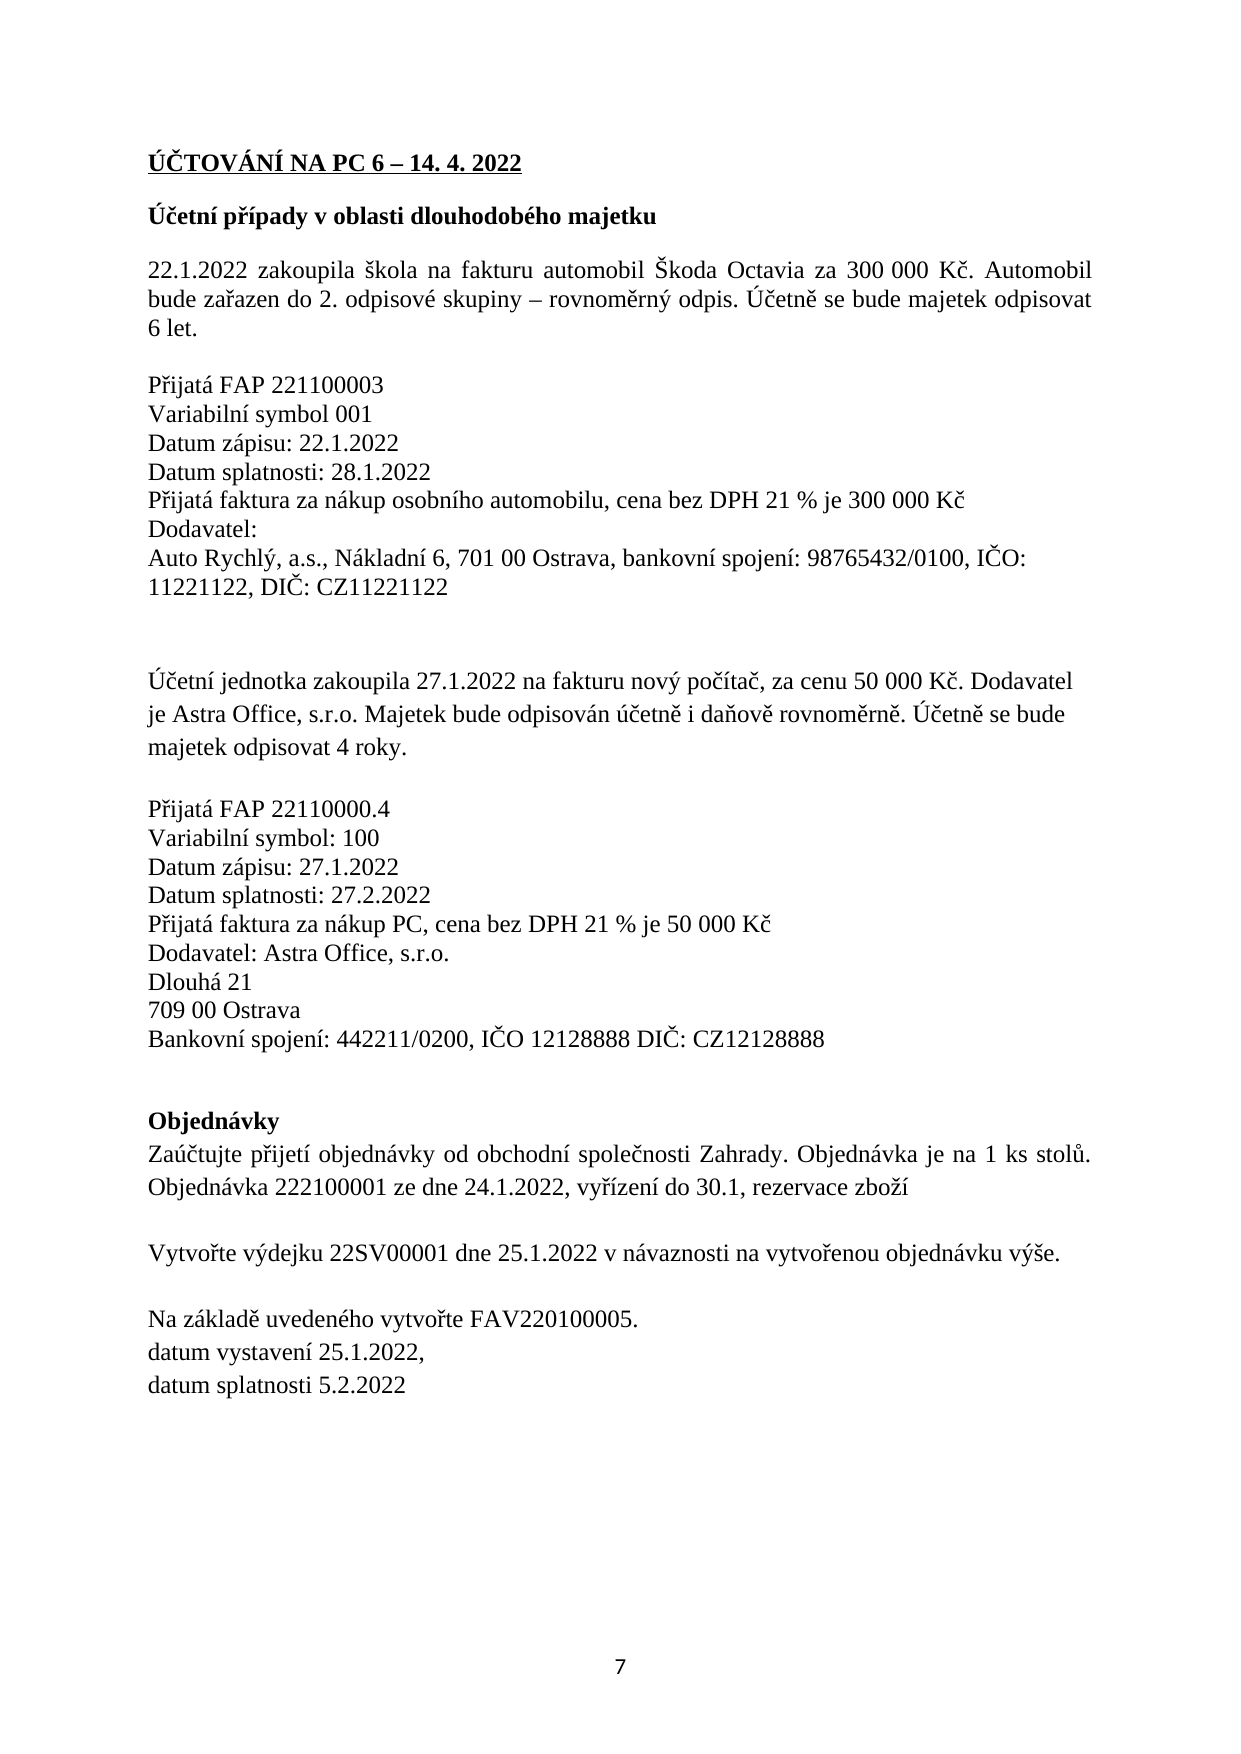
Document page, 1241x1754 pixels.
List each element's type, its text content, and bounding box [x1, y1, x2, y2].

text Přijatá faktura za nákup PC, cena bez DPH 21 % je 50 000 Kč [148, 909, 1093, 938]
text Zaúčtujte přijetí objednávky od obchodní společnosti Zahrady. Objednávka je na 1 ks stolů. Objednávka 222100001 ze dne 24.1.2022, vyřízení do 30.1, rezervace zboží [148, 1139, 1093, 1201]
text Účetní jednotka zakoupila 27.1.2022 na fakturu nový počítač, za cenu 50 000 Kč. Dodavatel je Astra Office, s.r.o. Majetek bude odpisován účetně i daňově rovnoměrně. Účetně se bude majetek odpisovat 4 roky. [148, 666, 1093, 761]
text ÚČTOVÁNÍ NA PC 6 – 14. 4. 2022 [148, 148, 1093, 176]
text Přijatá FAP 22110000.4 [148, 794, 1093, 823]
text Přijatá faktura za nákup osobního automobilu, cena bez DPH 21 % je 300 000 Kč [148, 485, 1093, 514]
text Auto Rychlý, a.s., Nákladní 6, 701 00 Ostrava, bankovní spojení: 98765432/0100, IČO: 11221122, DIČ: CZ11221122 [148, 543, 1093, 600]
text Dodavatel: [148, 514, 1093, 543]
text Datum zápisu: 27.1.2022 [148, 852, 1093, 880]
text Na základě uvedeného vytvořte FAV220100005. [148, 1304, 1093, 1333]
text Bankovní spojení: 442211/0200, IČO 12128888 DIČ: CZ12128888 [148, 1024, 1093, 1053]
text datum vystavení 25.1.2022, [148, 1337, 1093, 1366]
text Účetní případy v oblasti dlouhodobého majetku [148, 201, 1093, 230]
text Dlouhá 21 [148, 967, 1093, 995]
text Dodavatel: Astra Office, s.r.o. [148, 938, 1093, 967]
text Datum splatnosti: 28.1.2022 [148, 457, 1093, 485]
text Přijatá FAP 221100003 [148, 370, 1093, 399]
text 22.1.2022 zakoupila škola na fakturu automobil Škoda Octavia za 300 000 Kč. Automobil bude zařazen do 2. odpisové skupiny – rovnoměrný odpis. Účetně se bude majetek odpisovat 6 let. [148, 255, 1093, 342]
text Datum splatnosti: 27.2.2022 [148, 880, 1093, 909]
text datum splatnosti 5.2.2022 [148, 1370, 1093, 1399]
text Objednávky [148, 1106, 1093, 1135]
text 709 00 Ostrava [148, 995, 1093, 1024]
text Variabilní symbol 001 [148, 399, 1093, 428]
text Variabilní symbol: 100 [148, 823, 1093, 852]
text Vytvořte výdejku 22SV00001 dne 25.1.2022 v návaznosti na vytvořenou objednávku výše. [148, 1238, 1093, 1267]
text Datum zápisu: 22.1.2022 [148, 428, 1093, 457]
